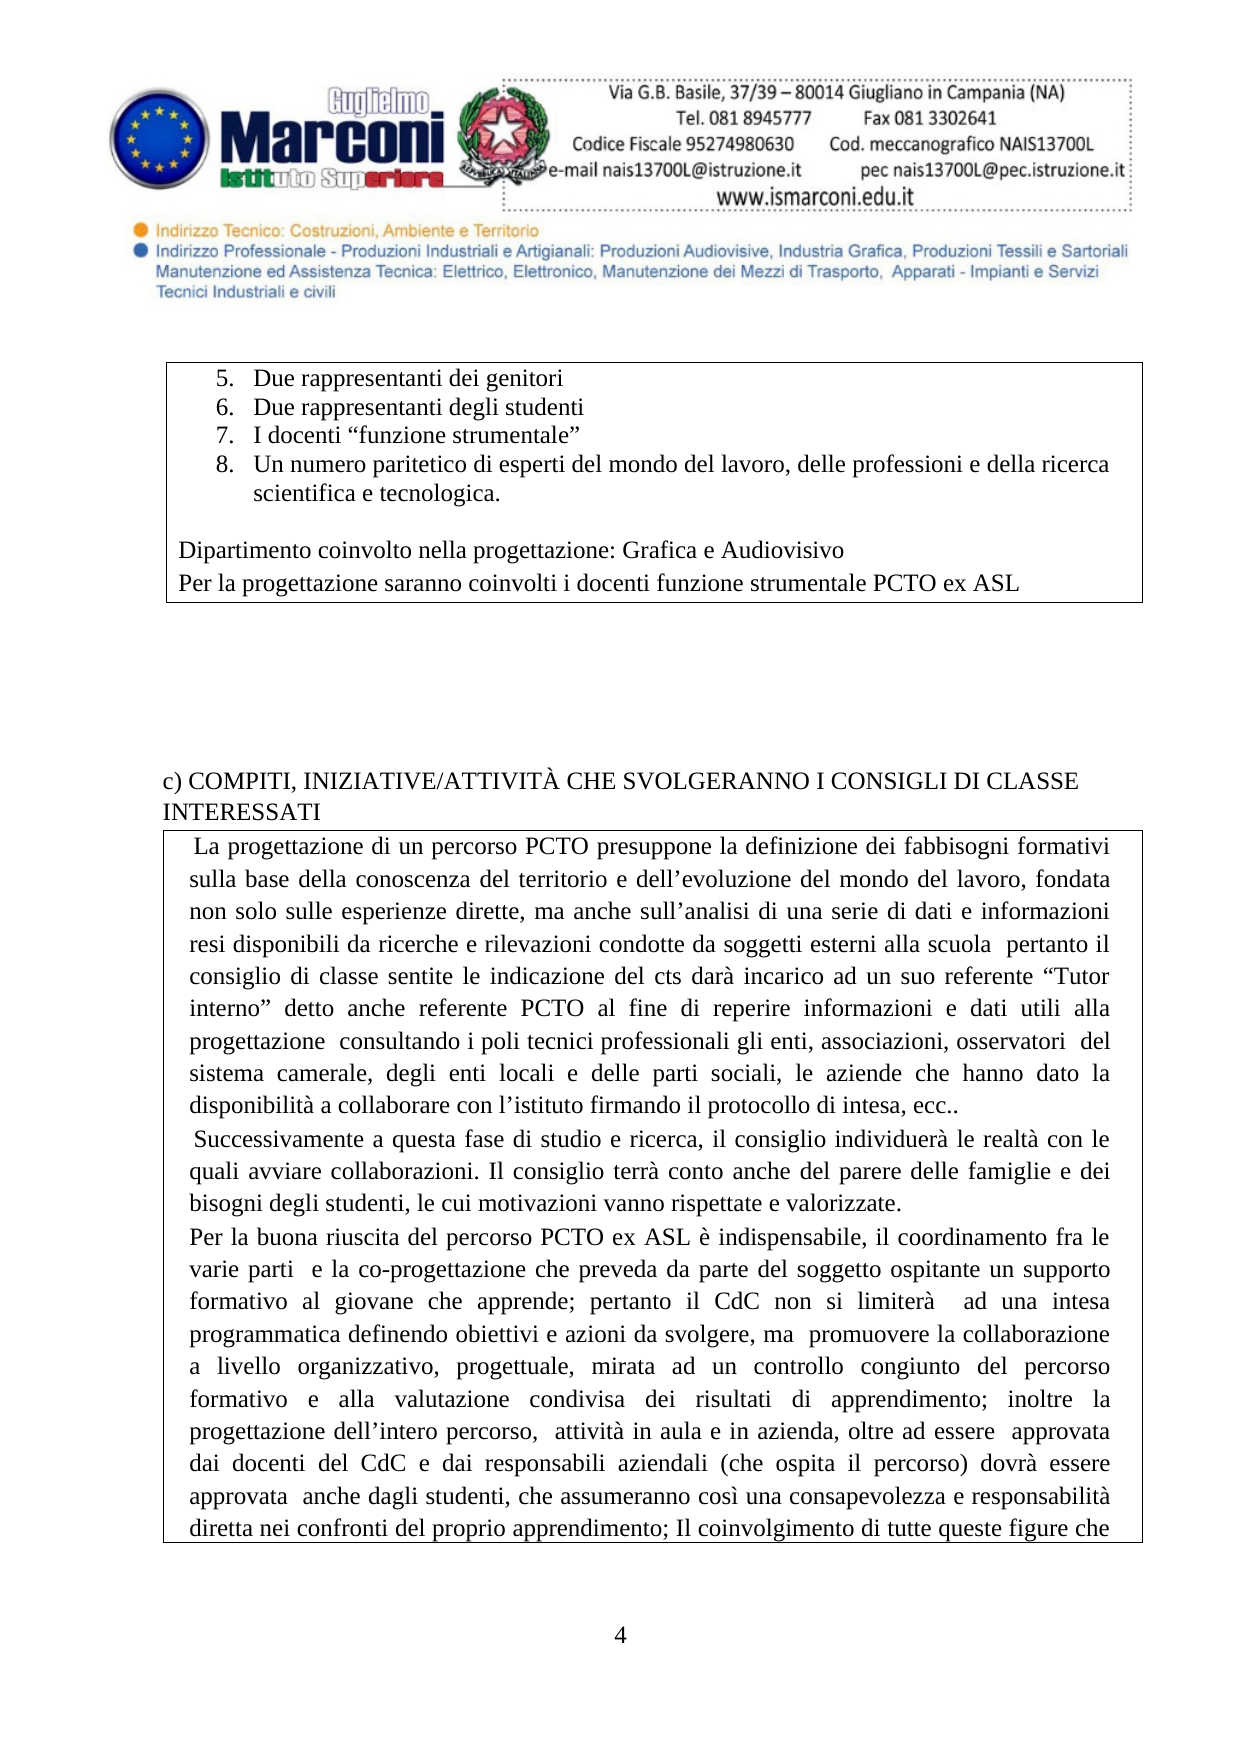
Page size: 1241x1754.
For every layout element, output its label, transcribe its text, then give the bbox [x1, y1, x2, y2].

text c) COMPITI, INIZIATIVE/ATTIVITÀ CHE SVOLGERANNO I CONSIGLI DI CLASSE INTERESSATI [162, 766, 1144, 826]
picture [106, 73, 1132, 305]
